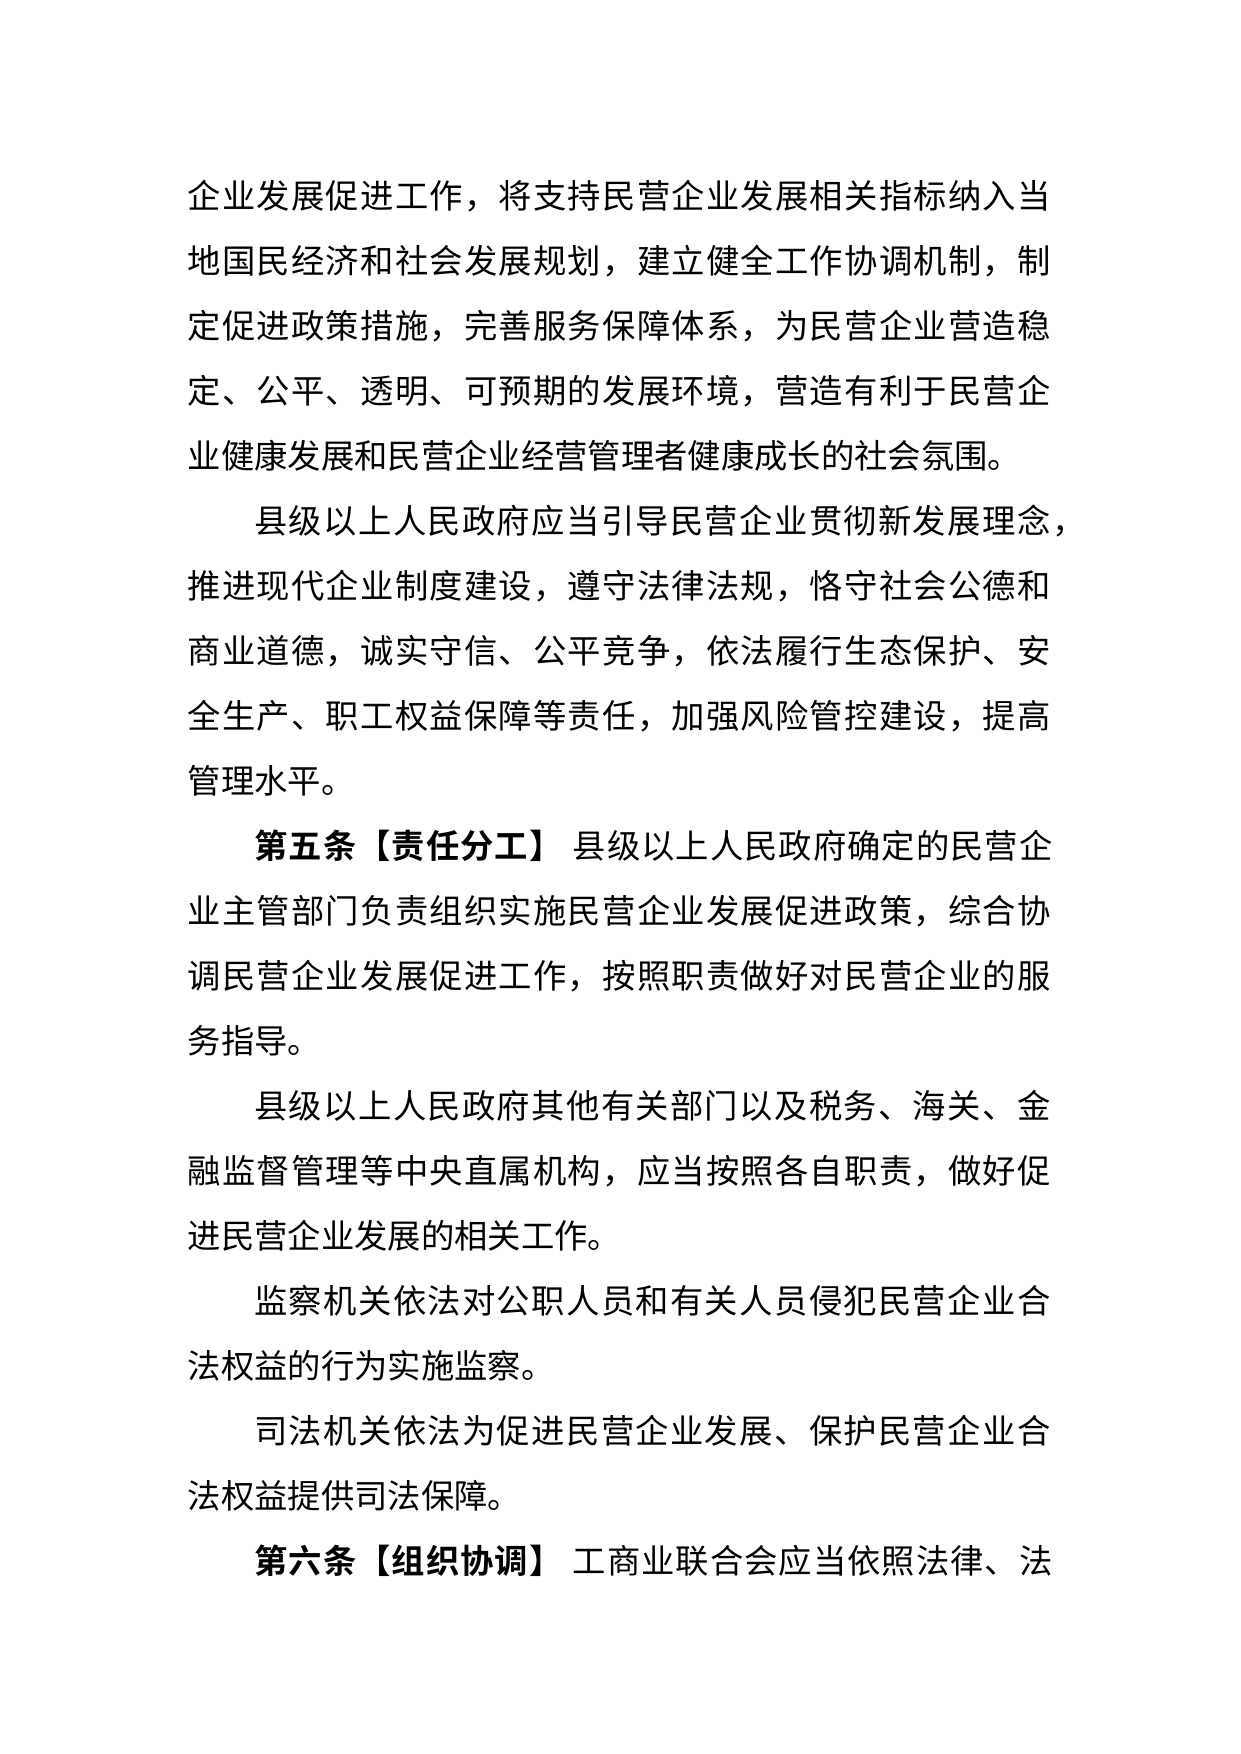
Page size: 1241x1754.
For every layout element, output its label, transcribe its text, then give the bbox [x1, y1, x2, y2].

text 司法机关依法为促进民营企业发展、保护民营企业合法权益提供司法保障。 [187, 1397, 1053, 1527]
text 监察机关依法对公职人员和有关人员侵犯民营企业合法权益的行为实施监察。 [187, 1267, 1053, 1397]
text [187, 1527, 1053, 1592]
text 第五条【责任分工】 县级以上人民政府确定的民营企业主管部门负责组织实施民营企业发展促进政策，综合协调民营企业发展促进工作，按照职责做好对民营企业的服务指导。 [187, 812, 1053, 1072]
text 县级以上人民政府应当引导民营企业贯彻新发展理念，推进现代企业制度建设，遵守法律法规，恪守社会公德和商业道德，诚实守信、公平竞争，依法履行生态保护、安全生产、职工权益保障等责任，加强风险管控建设，提高管理水平。 [187, 487, 1053, 812]
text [187, 162, 1053, 487]
text 县级以上人民政府其他有关部门以及税务、海关、金融监督管理等中央直属机构，应当按照各自职责，做好促进民营企业发展的相关工作。 [187, 1072, 1053, 1267]
